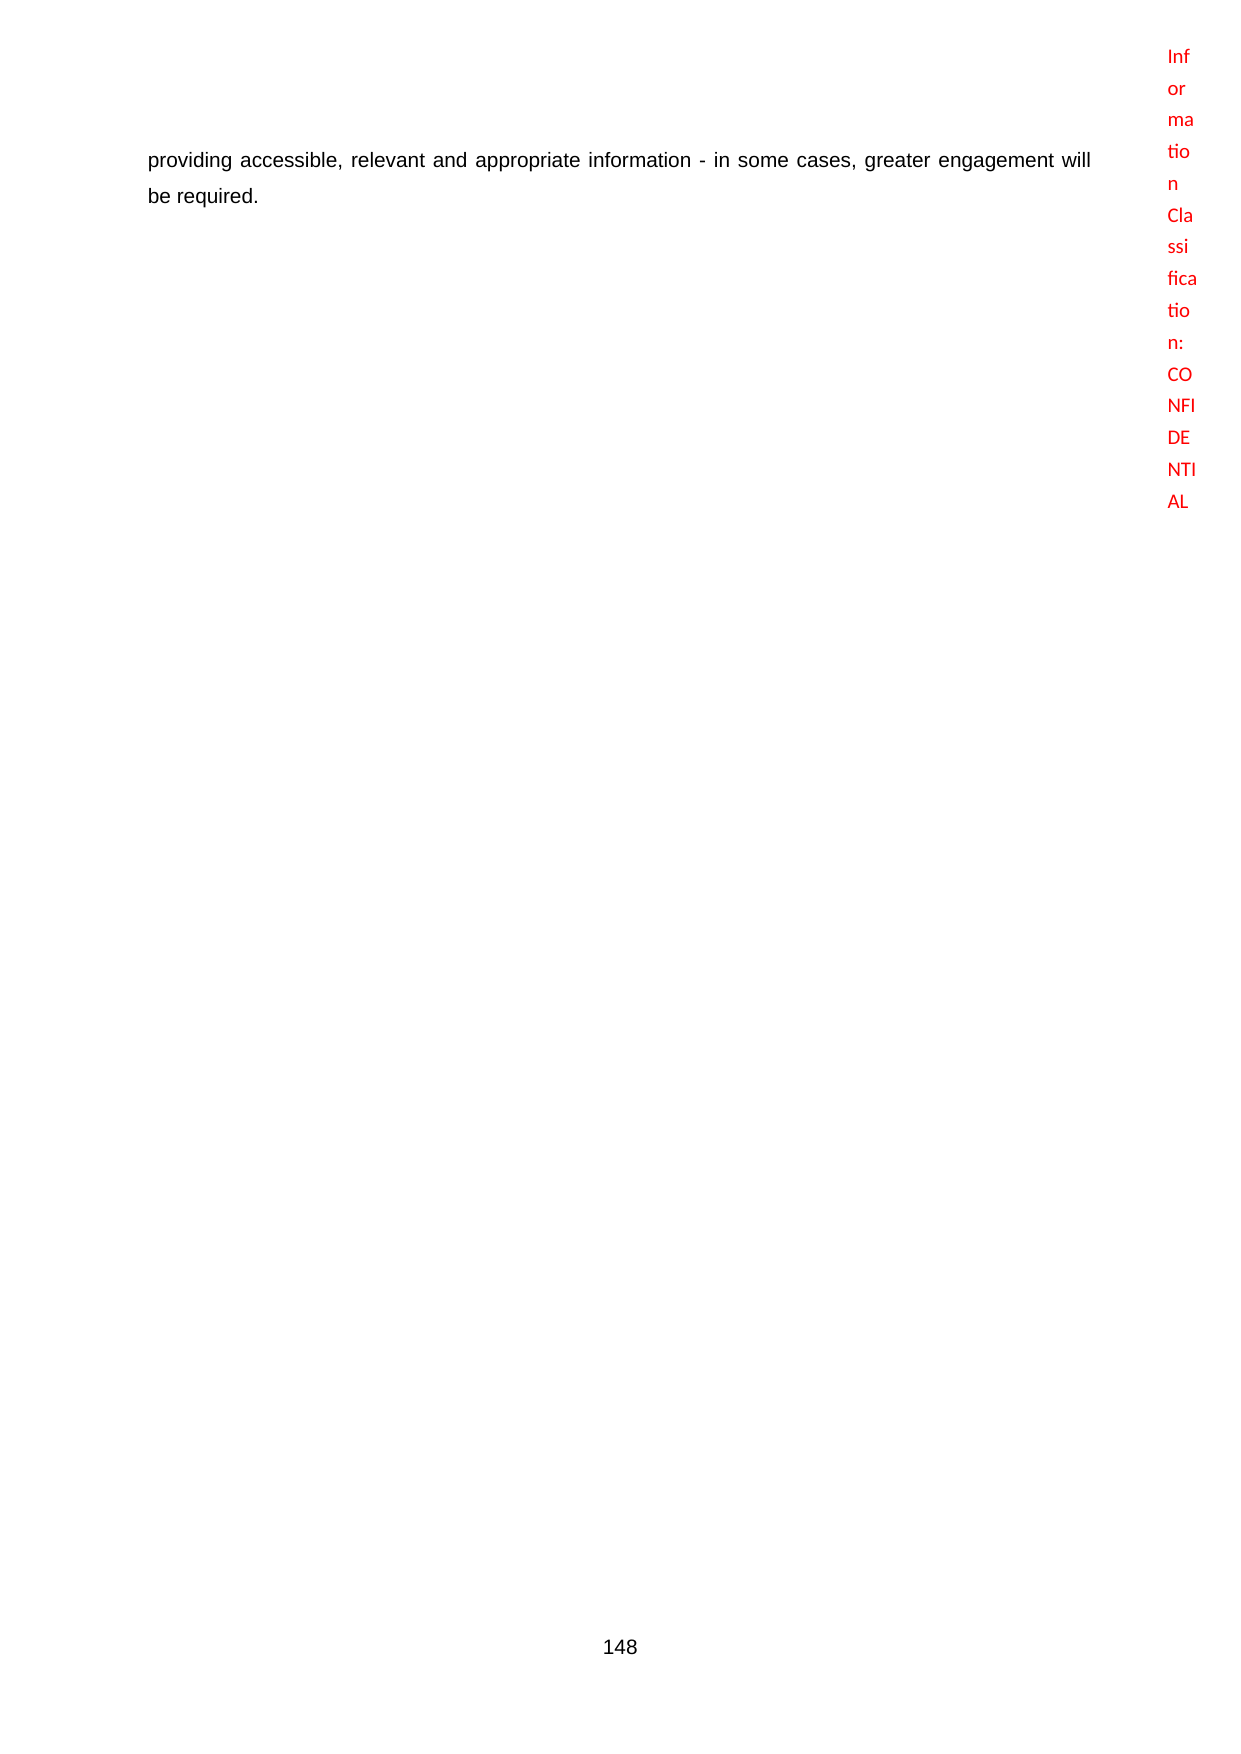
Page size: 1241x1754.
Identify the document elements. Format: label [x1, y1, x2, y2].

text [148, 148, 1093, 207]
